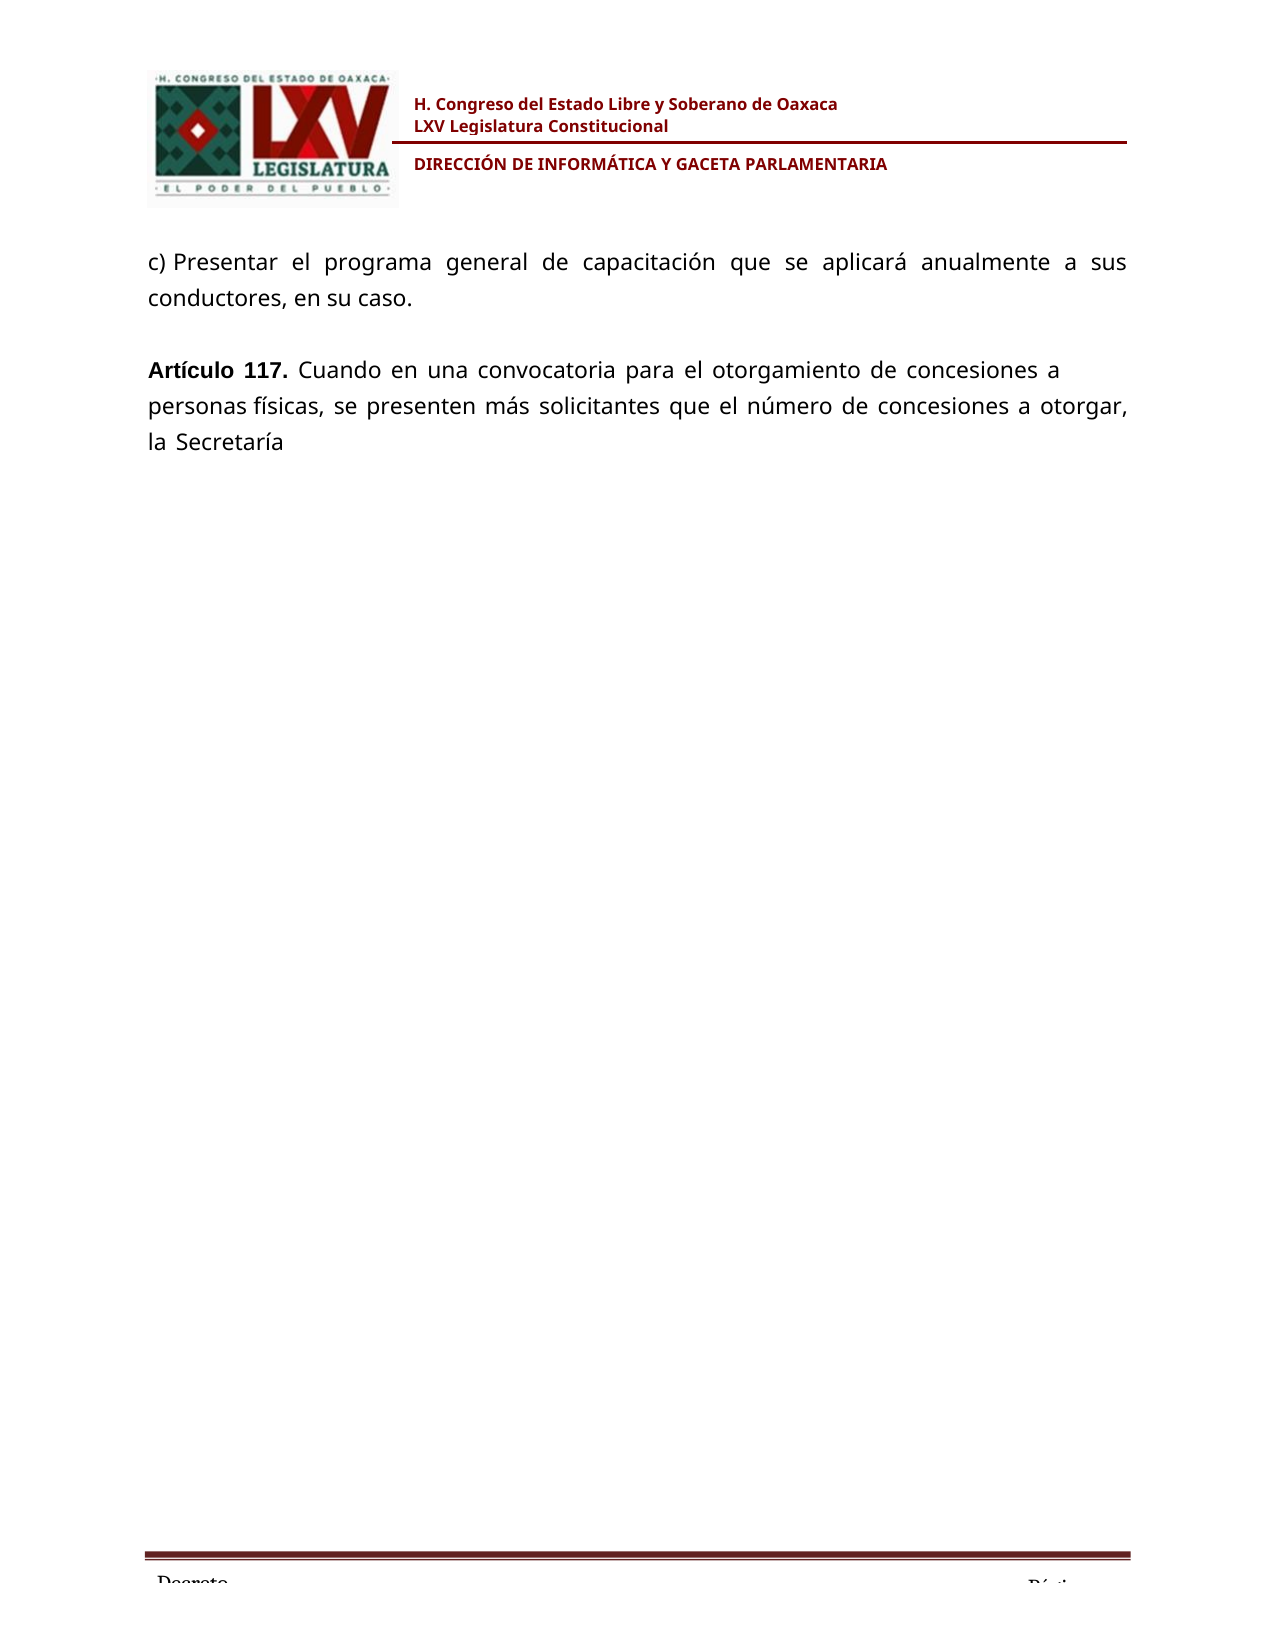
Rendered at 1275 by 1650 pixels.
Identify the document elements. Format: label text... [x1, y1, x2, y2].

list Presentar el programa general de capacitación que se aplicará anualmente a sus conductores, en su caso. [148, 246, 1128, 313]
text Artículo 117. Cuando en una convocatoria para el otorgamiento de concesiones a personas físicas, se presenten más solicitantes que el número de concesiones a otorgar, la Secretaría [148, 354, 1139, 457]
picture [147, 70, 399, 208]
